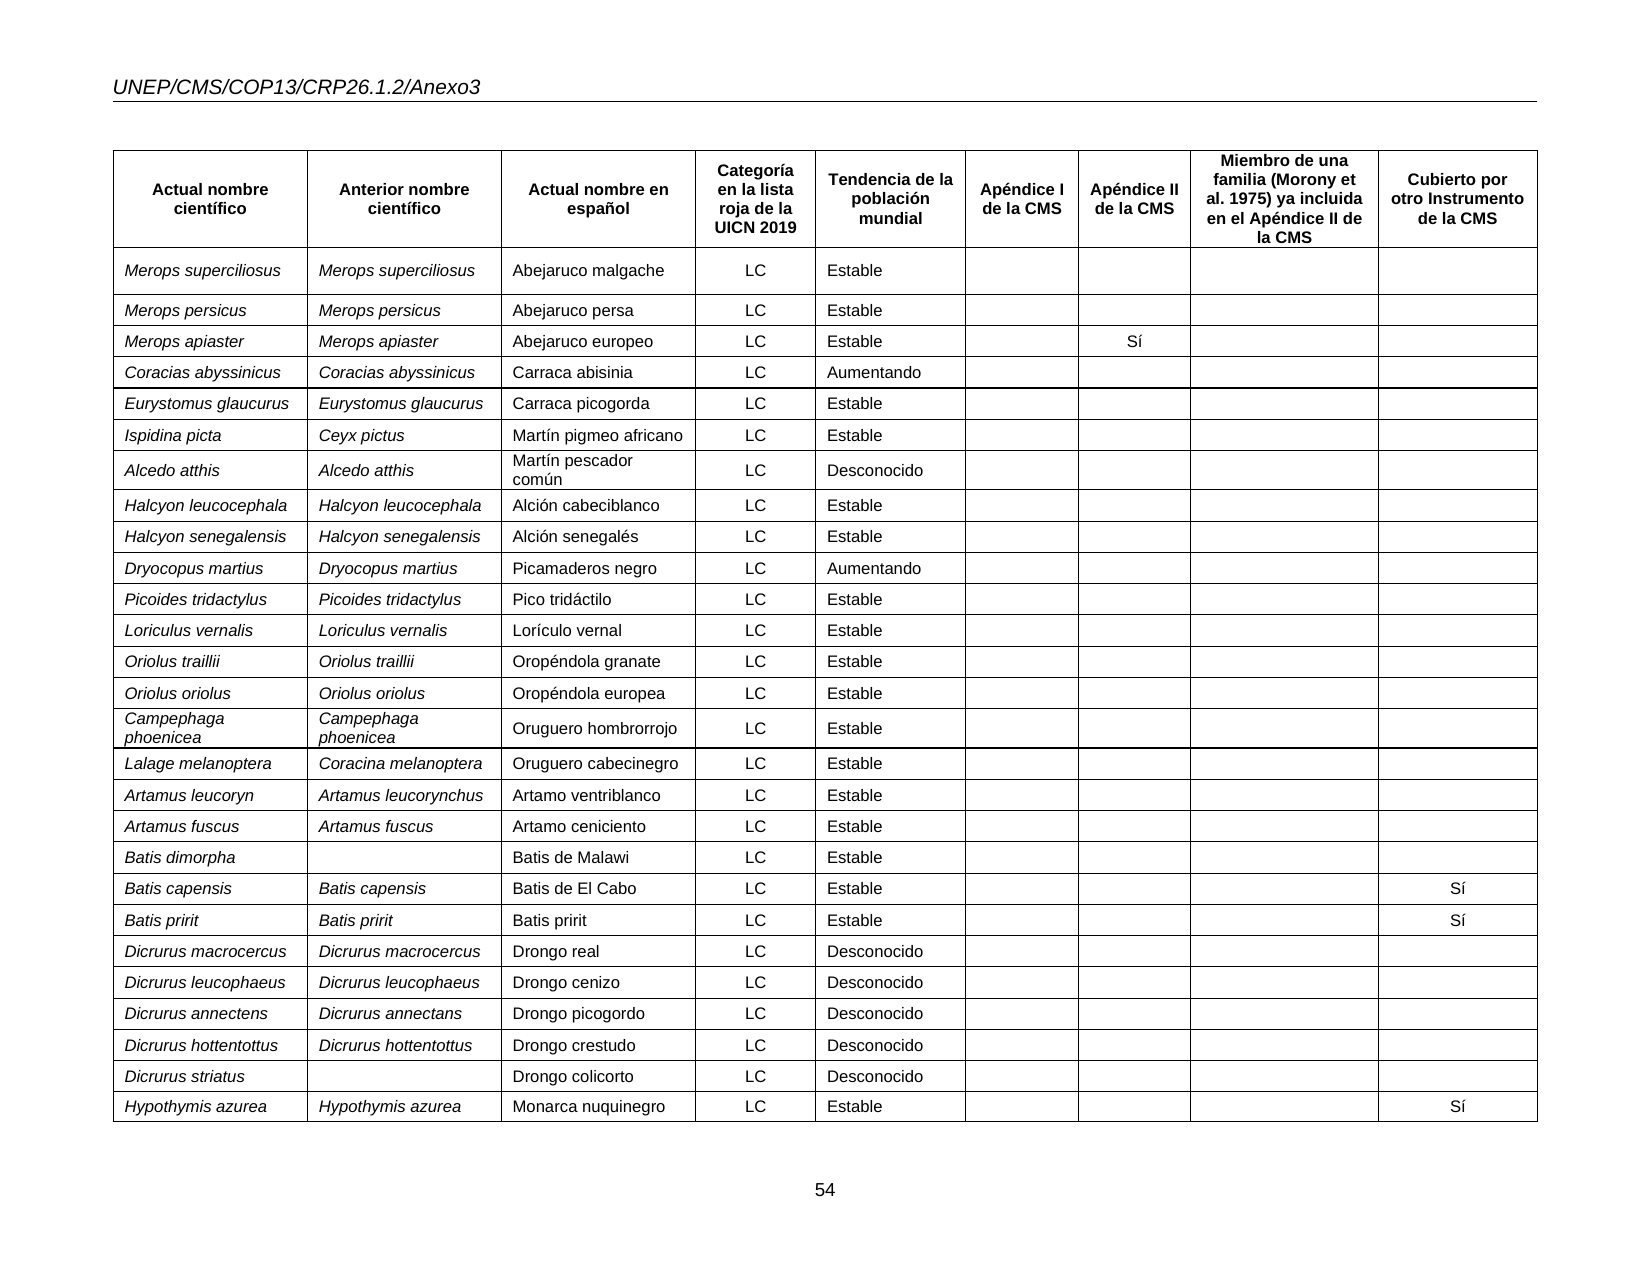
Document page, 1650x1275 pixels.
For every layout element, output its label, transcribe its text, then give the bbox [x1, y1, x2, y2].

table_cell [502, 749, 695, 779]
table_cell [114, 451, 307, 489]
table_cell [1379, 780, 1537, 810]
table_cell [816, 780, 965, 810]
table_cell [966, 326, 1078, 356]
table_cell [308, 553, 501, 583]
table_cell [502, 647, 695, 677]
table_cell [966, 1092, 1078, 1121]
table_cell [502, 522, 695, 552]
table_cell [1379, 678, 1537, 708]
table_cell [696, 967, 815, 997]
table_header Anterior nombre científico [308, 151, 501, 247]
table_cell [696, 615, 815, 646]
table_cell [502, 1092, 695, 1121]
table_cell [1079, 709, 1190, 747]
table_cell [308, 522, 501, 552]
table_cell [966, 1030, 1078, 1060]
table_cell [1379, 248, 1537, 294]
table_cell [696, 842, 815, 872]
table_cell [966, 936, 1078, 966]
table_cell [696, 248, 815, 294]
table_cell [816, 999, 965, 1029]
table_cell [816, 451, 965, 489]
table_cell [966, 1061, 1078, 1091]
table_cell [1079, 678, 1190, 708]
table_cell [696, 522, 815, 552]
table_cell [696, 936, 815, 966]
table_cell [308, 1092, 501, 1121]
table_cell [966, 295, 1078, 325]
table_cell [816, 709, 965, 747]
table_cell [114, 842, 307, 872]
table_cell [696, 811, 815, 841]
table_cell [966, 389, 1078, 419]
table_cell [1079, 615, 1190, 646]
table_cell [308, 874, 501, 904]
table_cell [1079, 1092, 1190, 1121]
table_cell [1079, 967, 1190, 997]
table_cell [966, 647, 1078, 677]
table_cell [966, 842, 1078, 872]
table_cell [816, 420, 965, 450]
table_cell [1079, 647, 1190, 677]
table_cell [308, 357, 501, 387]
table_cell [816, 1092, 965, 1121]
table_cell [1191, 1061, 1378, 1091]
table_header Apéndice II de la CMS [1079, 151, 1190, 247]
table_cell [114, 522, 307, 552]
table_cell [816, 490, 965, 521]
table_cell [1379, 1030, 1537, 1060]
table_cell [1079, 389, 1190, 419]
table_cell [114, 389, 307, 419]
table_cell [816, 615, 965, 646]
table_header Categoría en la lista roja de la UICN 2019 [696, 151, 815, 247]
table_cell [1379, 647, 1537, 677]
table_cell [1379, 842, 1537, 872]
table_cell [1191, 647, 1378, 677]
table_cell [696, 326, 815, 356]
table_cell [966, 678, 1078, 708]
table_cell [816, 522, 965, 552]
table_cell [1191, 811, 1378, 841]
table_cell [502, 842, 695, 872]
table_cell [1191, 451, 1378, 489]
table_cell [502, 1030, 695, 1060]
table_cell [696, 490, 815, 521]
table_header Actual nombre en español [502, 151, 695, 247]
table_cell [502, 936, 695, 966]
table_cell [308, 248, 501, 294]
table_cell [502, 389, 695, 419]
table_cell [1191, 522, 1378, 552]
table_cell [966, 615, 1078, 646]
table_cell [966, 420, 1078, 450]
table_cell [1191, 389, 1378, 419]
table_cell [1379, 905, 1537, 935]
table_header Cubierto por otro Instrumento de la CMS [1379, 151, 1537, 247]
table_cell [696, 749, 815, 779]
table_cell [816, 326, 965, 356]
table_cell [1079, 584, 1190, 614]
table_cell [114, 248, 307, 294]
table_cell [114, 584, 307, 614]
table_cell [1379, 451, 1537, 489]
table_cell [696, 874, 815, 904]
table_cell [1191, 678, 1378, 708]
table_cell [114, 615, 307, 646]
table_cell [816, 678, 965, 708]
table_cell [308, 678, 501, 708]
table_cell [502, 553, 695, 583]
table_header Apéndice I de la CMS [966, 151, 1078, 247]
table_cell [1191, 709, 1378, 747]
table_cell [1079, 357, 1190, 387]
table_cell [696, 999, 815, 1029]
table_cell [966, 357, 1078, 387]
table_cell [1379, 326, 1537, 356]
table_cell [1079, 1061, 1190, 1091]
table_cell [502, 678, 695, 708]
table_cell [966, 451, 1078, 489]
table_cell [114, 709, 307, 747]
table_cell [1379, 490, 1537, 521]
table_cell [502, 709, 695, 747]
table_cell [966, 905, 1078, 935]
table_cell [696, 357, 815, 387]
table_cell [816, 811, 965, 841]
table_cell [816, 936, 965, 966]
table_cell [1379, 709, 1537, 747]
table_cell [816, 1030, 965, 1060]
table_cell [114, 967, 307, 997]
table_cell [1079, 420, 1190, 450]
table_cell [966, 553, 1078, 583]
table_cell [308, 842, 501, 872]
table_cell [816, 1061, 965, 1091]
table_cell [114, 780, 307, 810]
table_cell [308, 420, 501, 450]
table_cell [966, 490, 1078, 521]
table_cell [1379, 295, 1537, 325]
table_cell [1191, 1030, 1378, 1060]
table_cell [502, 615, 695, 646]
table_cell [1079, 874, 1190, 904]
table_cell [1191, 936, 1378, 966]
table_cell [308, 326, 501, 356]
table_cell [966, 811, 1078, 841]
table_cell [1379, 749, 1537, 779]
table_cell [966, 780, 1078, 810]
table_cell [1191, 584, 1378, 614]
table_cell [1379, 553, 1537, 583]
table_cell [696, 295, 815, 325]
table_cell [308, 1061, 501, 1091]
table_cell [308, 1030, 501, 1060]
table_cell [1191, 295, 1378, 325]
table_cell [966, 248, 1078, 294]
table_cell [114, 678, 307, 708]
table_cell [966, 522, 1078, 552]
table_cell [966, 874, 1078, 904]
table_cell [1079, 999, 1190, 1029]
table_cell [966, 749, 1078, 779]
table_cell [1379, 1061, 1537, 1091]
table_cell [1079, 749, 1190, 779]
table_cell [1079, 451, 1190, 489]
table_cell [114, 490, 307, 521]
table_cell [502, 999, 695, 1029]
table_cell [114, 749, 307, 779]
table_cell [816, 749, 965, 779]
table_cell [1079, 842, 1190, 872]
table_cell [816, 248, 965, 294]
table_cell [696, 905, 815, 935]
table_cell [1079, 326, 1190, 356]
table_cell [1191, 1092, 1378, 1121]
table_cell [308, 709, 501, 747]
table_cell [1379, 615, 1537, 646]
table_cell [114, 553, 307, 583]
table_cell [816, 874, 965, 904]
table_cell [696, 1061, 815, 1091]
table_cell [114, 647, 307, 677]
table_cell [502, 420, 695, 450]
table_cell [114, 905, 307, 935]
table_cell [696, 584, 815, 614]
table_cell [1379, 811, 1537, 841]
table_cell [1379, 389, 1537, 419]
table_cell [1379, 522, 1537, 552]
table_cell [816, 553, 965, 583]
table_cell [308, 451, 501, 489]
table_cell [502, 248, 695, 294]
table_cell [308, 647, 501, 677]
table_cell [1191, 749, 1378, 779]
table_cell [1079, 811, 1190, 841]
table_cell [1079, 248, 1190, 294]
table_header Miembro de una familia (Morony et al. 1975) ya incluida en el Apéndice II de la CMS [1191, 151, 1378, 247]
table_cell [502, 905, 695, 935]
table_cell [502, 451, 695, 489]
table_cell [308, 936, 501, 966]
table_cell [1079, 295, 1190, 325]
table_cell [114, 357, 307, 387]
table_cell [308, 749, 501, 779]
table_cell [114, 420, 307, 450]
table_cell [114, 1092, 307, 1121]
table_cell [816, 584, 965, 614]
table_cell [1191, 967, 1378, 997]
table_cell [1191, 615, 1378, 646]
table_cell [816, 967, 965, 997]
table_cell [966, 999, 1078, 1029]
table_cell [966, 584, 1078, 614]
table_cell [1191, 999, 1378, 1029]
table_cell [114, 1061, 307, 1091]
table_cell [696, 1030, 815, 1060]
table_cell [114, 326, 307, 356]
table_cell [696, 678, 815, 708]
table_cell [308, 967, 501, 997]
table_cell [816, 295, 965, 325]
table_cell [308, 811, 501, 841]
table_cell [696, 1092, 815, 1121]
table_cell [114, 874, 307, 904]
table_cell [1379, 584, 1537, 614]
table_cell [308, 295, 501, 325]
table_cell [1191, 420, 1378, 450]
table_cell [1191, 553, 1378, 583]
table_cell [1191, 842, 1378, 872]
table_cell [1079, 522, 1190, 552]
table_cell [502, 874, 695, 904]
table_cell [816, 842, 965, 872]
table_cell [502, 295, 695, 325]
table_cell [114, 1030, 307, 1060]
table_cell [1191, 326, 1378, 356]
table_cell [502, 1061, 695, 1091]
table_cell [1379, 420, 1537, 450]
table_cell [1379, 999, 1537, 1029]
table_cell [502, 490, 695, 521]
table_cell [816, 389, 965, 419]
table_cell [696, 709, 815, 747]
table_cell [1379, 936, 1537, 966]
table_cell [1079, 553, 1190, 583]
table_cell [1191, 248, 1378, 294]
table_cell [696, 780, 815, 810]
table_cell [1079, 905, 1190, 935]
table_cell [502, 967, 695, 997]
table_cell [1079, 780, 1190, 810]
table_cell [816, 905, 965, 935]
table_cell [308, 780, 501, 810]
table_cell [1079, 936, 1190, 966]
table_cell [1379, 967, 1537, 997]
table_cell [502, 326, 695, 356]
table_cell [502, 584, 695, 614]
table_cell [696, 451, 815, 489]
table_header Tendencia de la población mundial [816, 151, 965, 247]
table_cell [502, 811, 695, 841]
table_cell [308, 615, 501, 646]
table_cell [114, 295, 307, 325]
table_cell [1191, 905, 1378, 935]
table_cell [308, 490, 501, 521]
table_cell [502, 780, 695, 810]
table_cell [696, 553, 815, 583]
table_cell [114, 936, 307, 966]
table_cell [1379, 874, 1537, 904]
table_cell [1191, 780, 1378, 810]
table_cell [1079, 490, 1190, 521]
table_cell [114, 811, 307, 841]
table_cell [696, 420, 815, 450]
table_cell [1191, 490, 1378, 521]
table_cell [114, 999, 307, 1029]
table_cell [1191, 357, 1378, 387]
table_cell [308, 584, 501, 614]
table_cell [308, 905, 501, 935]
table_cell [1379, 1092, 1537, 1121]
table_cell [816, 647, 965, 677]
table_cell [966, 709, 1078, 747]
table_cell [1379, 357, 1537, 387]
table_header Actual nombre científico [114, 151, 307, 247]
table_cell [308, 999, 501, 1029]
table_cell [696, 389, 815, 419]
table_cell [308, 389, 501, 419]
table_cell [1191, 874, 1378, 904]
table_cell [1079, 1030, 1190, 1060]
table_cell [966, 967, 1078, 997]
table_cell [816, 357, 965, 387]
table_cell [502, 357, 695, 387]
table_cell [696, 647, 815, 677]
